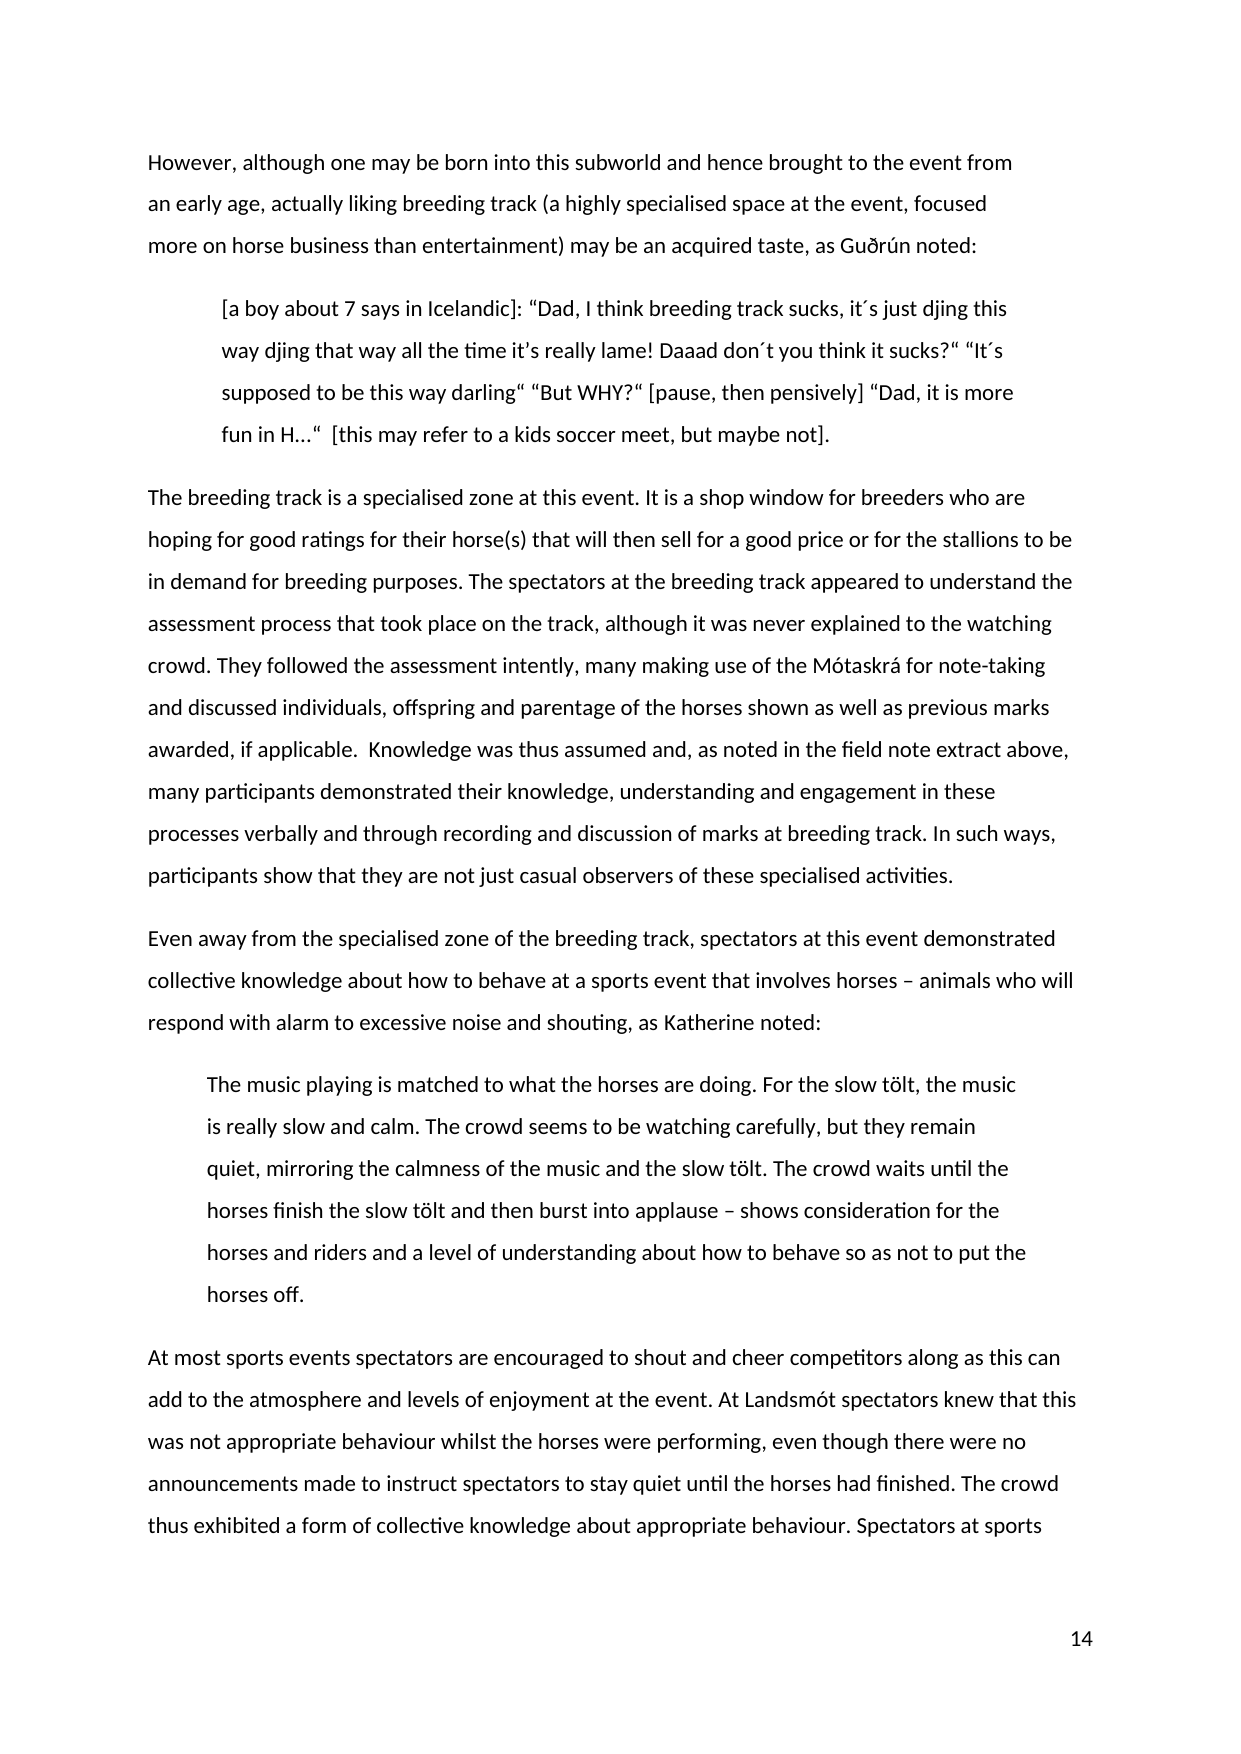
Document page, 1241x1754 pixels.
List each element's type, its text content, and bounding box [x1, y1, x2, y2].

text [148, 1343, 1093, 1539]
text However, although one may be born into this subworld and hence brought to the event from an early age, actually liking breeding track (a highly specialised space at the event, focused more on horse business than entertainment) may be an acquired taste, as Guðrún noted: [148, 148, 1033, 259]
text Even away from the specialised zone of the breeding track, spectators at this event demonstrated collective knowledge about how to behave at a sports event that involves horses – animals who will respond with alarm to excessive noise and shouting, as Katherine noted: [148, 924, 1085, 1036]
text The breeding track is a specialised zone at this event. It is a shop window for breeders who are hoping for good ratings for their horse(s) that will then sell for a good price or for the stallions to be in demand for breeding purposes. The spectators at the breeding track appeared to understand the assessment process that took place on the track, although it was never explained to the watching crowd. They followed the assessment intently, many making use of the Mótaskrá for note-taking and discussed individuals, offspring and parentage of the horses shown as well as previous marks awarded, if applicable. Knowledge was thus assumed and, as noted in the field note extract above, many participants demonstrated their knowledge, understanding and engagement in these processes verbally and through recording and discussion of marks at breeding track. In such ways, participants show that they are not just casual observers of these specialised activities. [148, 483, 1085, 889]
text [a boy about 7 says in Icelandic]: “Dad, I think breeding track sucks, it´s just djing this way djing that way all the time it’s really lame! Daaad don´t you think it sucks?“ “It´s supposed to be this way darling“ “But WHY?“ [pause, then pensively] “Dad, it is more fun in H...“ [this may refer to a kids soccer meet, but maybe not]. [221, 294, 1033, 448]
text The music playing is matched to what the horses are doing. For the slow tölt, the music is really slow and calm. The crowd seems to be watching carefully, but they remain quiet, mirroring the calmness of the music and the slow tölt. The crowd waits until the horses finish the slow tölt and then burst into applause – shows consideration for the horses and riders and a level of understanding about how to behave so as not to put the horses off. [207, 1071, 1033, 1308]
